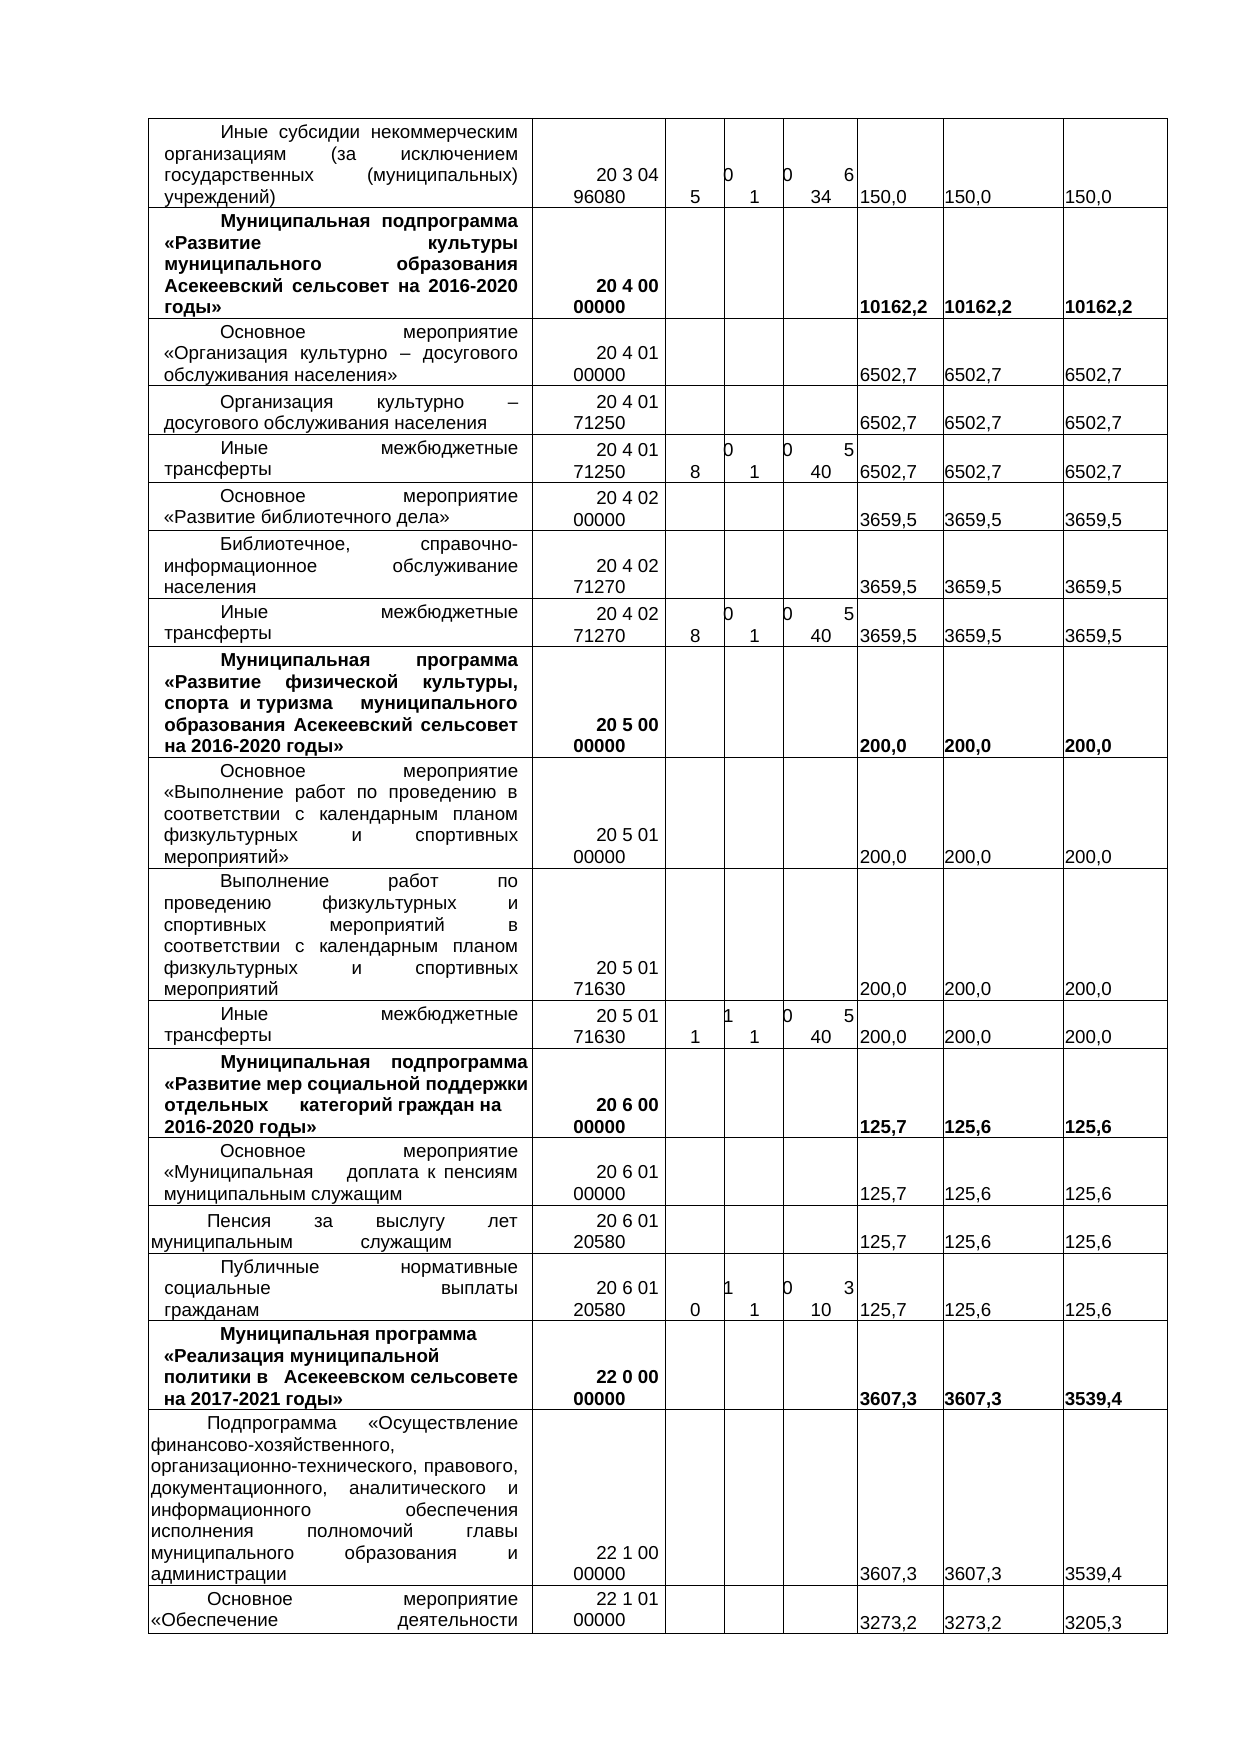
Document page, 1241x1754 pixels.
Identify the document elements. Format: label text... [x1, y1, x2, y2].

table_cell [784, 1049, 857, 1137]
table_cell 6502,7 [1064, 319, 1167, 385]
table_cell 150,0 [858, 119, 943, 207]
table_cell [725, 1410, 783, 1585]
table_cell [784, 483, 857, 530]
table_cell 01 [725, 1254, 783, 1320]
table_cell [725, 483, 783, 530]
table_cell 3659,5 [858, 531, 943, 598]
table_cell 3659,5 [1064, 599, 1167, 646]
table_cell 20 5 00 00000 [533, 647, 665, 757]
table_cell [666, 319, 724, 385]
table_cell Муниципальная программа «Реализация муниципальной политики в Асекеевском сельсовете на 2017-2021 годы» [149, 1321, 532, 1409]
table_cell Иные межбюджетные трансферты [149, 599, 532, 646]
table_cell 200,0 [944, 758, 1063, 867]
table_cell 200,0 [858, 758, 943, 867]
table_cell [666, 483, 724, 530]
table_cell 125,7 [858, 1254, 943, 1320]
table_cell [666, 1410, 724, 1585]
table_cell [725, 531, 783, 598]
table_cell 05 [666, 119, 724, 207]
table_cell 200,0 [944, 647, 1063, 757]
table_cell 3659,5 [944, 599, 1063, 646]
table_cell [725, 386, 783, 434]
table_cell 22 1 00 00000 [533, 1410, 665, 1585]
table_cell 20 6 01 20580 [533, 1254, 665, 1320]
table_cell [666, 1586, 724, 1633]
table_cell [784, 869, 857, 999]
table_cell 3539,4 [1064, 1321, 1167, 1409]
table_cell 20 5 01 71630 [533, 1001, 665, 1048]
table_cell Муниципальная подпрограмма «Развитие мер социальной поддержки отдельных категорий граждан на 2016-2020 годы» [149, 1049, 532, 1137]
table_cell 200,0 [1064, 869, 1167, 999]
table_cell 125,7 [858, 1206, 943, 1253]
table_cell 200,0 [944, 1001, 1063, 1048]
table_cell 310 [784, 1254, 857, 1320]
table_cell [666, 647, 724, 757]
table_cell Иные межбюджетные трансферты [149, 1001, 532, 1048]
table_cell 125,6 [944, 1138, 1063, 1204]
table_cell 11 [666, 1001, 724, 1048]
table_cell 200,0 [858, 1001, 943, 1048]
table_cell 20 3 04 96080 [533, 119, 665, 207]
table_cell 10162,2 [944, 208, 1063, 318]
table_cell [725, 1206, 783, 1253]
table_cell 150,0 [1064, 119, 1167, 207]
table_cell 125,7 [858, 1138, 943, 1204]
table_cell [784, 386, 857, 434]
table_cell [725, 208, 783, 318]
table_cell [666, 1321, 724, 1409]
table_cell Основное мероприятие «Муниципальная доплата к пенсиям муниципальным служащим [149, 1138, 532, 1204]
table_cell 200,0 [1064, 1001, 1167, 1048]
table_cell 3607,3 [944, 1410, 1063, 1585]
table_cell [666, 1138, 724, 1204]
table_cell 10162,2 [1064, 208, 1167, 318]
table_cell 01 [725, 119, 783, 207]
table_cell [666, 208, 724, 318]
table_cell [784, 319, 857, 385]
table_cell [784, 531, 857, 598]
table_cell [784, 1586, 857, 1633]
table_cell 08 [666, 599, 724, 646]
table_cell 3659,5 [858, 599, 943, 646]
table_cell [666, 869, 724, 999]
table_cell [725, 1138, 783, 1204]
table_cell 200,0 [858, 869, 943, 999]
table_cell [725, 1321, 783, 1409]
table_cell 6502,7 [944, 435, 1063, 482]
table_cell Пенсия за выслугу лет муниципальным служащим [149, 1206, 532, 1253]
table_cell Организация культурно – досугового обслуживания населения [149, 386, 532, 434]
table_cell 125,6 [1064, 1206, 1167, 1253]
table_cell [784, 1410, 857, 1585]
table_cell 6502,7 [858, 319, 943, 385]
table_cell 3607,3 [944, 1321, 1063, 1409]
table_cell 3659,5 [944, 483, 1063, 530]
table_cell Муниципальная подпрограмма «Развитие культуры муниципального образования Асекеевский сельсовет на 2016-2020 годы» [149, 208, 532, 318]
table_cell 20 6 01 00000 [533, 1138, 665, 1204]
table_cell 634 [784, 119, 857, 207]
table_cell [666, 758, 724, 867]
table_cell 3205,3 [1064, 1586, 1167, 1633]
table_cell 125,6 [1064, 1049, 1167, 1137]
table_cell 22 1 01 00000 [533, 1586, 665, 1633]
table_cell [666, 386, 724, 434]
table_cell 20 5 01 71630 [533, 869, 665, 999]
table_cell 125,6 [944, 1206, 1063, 1253]
table_cell 20 4 01 71250 [533, 435, 665, 482]
table_cell 08 [666, 435, 724, 482]
table_cell [784, 1321, 857, 1409]
table_cell 6502,7 [944, 319, 1063, 385]
table_cell 3539,4 [1064, 1410, 1167, 1585]
table_cell [666, 531, 724, 598]
table_cell Основное мероприятие «Организация культурно – досугового обслуживания населения» [149, 319, 532, 385]
table_cell [725, 1586, 783, 1633]
table_cell [725, 758, 783, 867]
table_cell [784, 1138, 857, 1204]
table_cell [784, 647, 857, 757]
table_cell 200,0 [944, 869, 1063, 999]
table_cell Библиотечное, справочно-информационное обслуживание населения [149, 531, 532, 598]
table_cell [725, 319, 783, 385]
table_cell 01 [725, 435, 783, 482]
table_cell 6502,7 [858, 386, 943, 434]
table_cell 20 4 02 71270 [533, 599, 665, 646]
table_cell 125,6 [944, 1049, 1063, 1137]
table_cell 540 [784, 435, 857, 482]
table_cell 20 5 01 00000 [533, 758, 665, 867]
table_cell 3659,5 [944, 531, 1063, 598]
table_cell 125,6 [1064, 1138, 1167, 1204]
table_cell 200,0 [858, 647, 943, 757]
table_cell 3659,5 [1064, 531, 1167, 598]
table_cell 3273,2 [858, 1586, 943, 1633]
table_cell Иные межбюджетные трансферты [149, 435, 532, 482]
table_cell [725, 869, 783, 999]
table_cell [725, 1049, 783, 1137]
table_cell Муниципальная программа «Развитие физической культуры, спорта и туризма муниципального образования Асекеевский сельсовет на 2016-2020 годы» [149, 647, 532, 757]
table_cell 01 [725, 1001, 783, 1048]
table_cell 01 [725, 599, 783, 646]
table_cell Публичные нормативные социальные выплаты гражданам [149, 1254, 532, 1320]
table_cell [725, 647, 783, 757]
table_cell Основное мероприятие «Развитие библиотечного дела» [149, 483, 532, 530]
table_cell [666, 1206, 724, 1253]
table_cell 150,0 [944, 119, 1063, 207]
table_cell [149, 1586, 532, 1633]
table_cell 125,6 [1064, 1254, 1167, 1320]
table_cell 6502,7 [1064, 386, 1167, 434]
table_cell 6502,7 [1064, 435, 1167, 482]
table_cell 540 [784, 599, 857, 646]
table_cell 200,0 [1064, 647, 1167, 757]
table_cell 20 4 01 71250 [533, 386, 665, 434]
table_cell 3659,5 [858, 483, 943, 530]
table_cell 6502,7 [858, 435, 943, 482]
table_cell Выполнение работ по проведению физкультурных и спортивных мероприятий в соответствии с календарным планом физкультурных и спортивных мероприятий [149, 869, 532, 999]
table_cell [784, 758, 857, 867]
table_cell 125,6 [944, 1254, 1063, 1320]
table_cell 200,0 [1064, 758, 1167, 867]
table_cell 20 6 00 00000 [533, 1049, 665, 1137]
table_cell 3659,5 [1064, 483, 1167, 530]
table_cell 20 4 02 00000 [533, 483, 665, 530]
table_cell 3607,3 [858, 1410, 943, 1585]
table_cell Иные субсидии некоммерческим организациям (за исключением государственных (муниципальных) учреждений) [149, 119, 532, 207]
table_cell 3273,2 [944, 1586, 1063, 1633]
table_cell 10162,2 [858, 208, 943, 318]
table_cell 3607,3 [858, 1321, 943, 1409]
table_cell [784, 1206, 857, 1253]
table_cell 22 0 00 00000 [533, 1321, 665, 1409]
table_cell 125,7 [858, 1049, 943, 1137]
table_cell 20 4 01 00000 [533, 319, 665, 385]
table_cell [784, 208, 857, 318]
table_cell [666, 1049, 724, 1137]
table_cell Основное мероприятие «Выполнение работ по проведению в соответствии с календарным планом физкультурных и спортивных мероприятий» [149, 758, 532, 867]
table_cell 20 4 00 00000 [533, 208, 665, 318]
table_cell 20 6 01 20580 [533, 1206, 665, 1253]
table_cell Подпрограмма «Осуществление финансово-хозяйственного, организационно-технического, правового, документационного, аналитического и информационного обеспечения исполнения полномочий главы муниципального образования и администрации [149, 1410, 532, 1585]
table_cell 10 [666, 1254, 724, 1320]
table_cell 20 4 02 71270 [533, 531, 665, 598]
table_cell 540 [784, 1001, 857, 1048]
table_cell 6502,7 [944, 386, 1063, 434]
